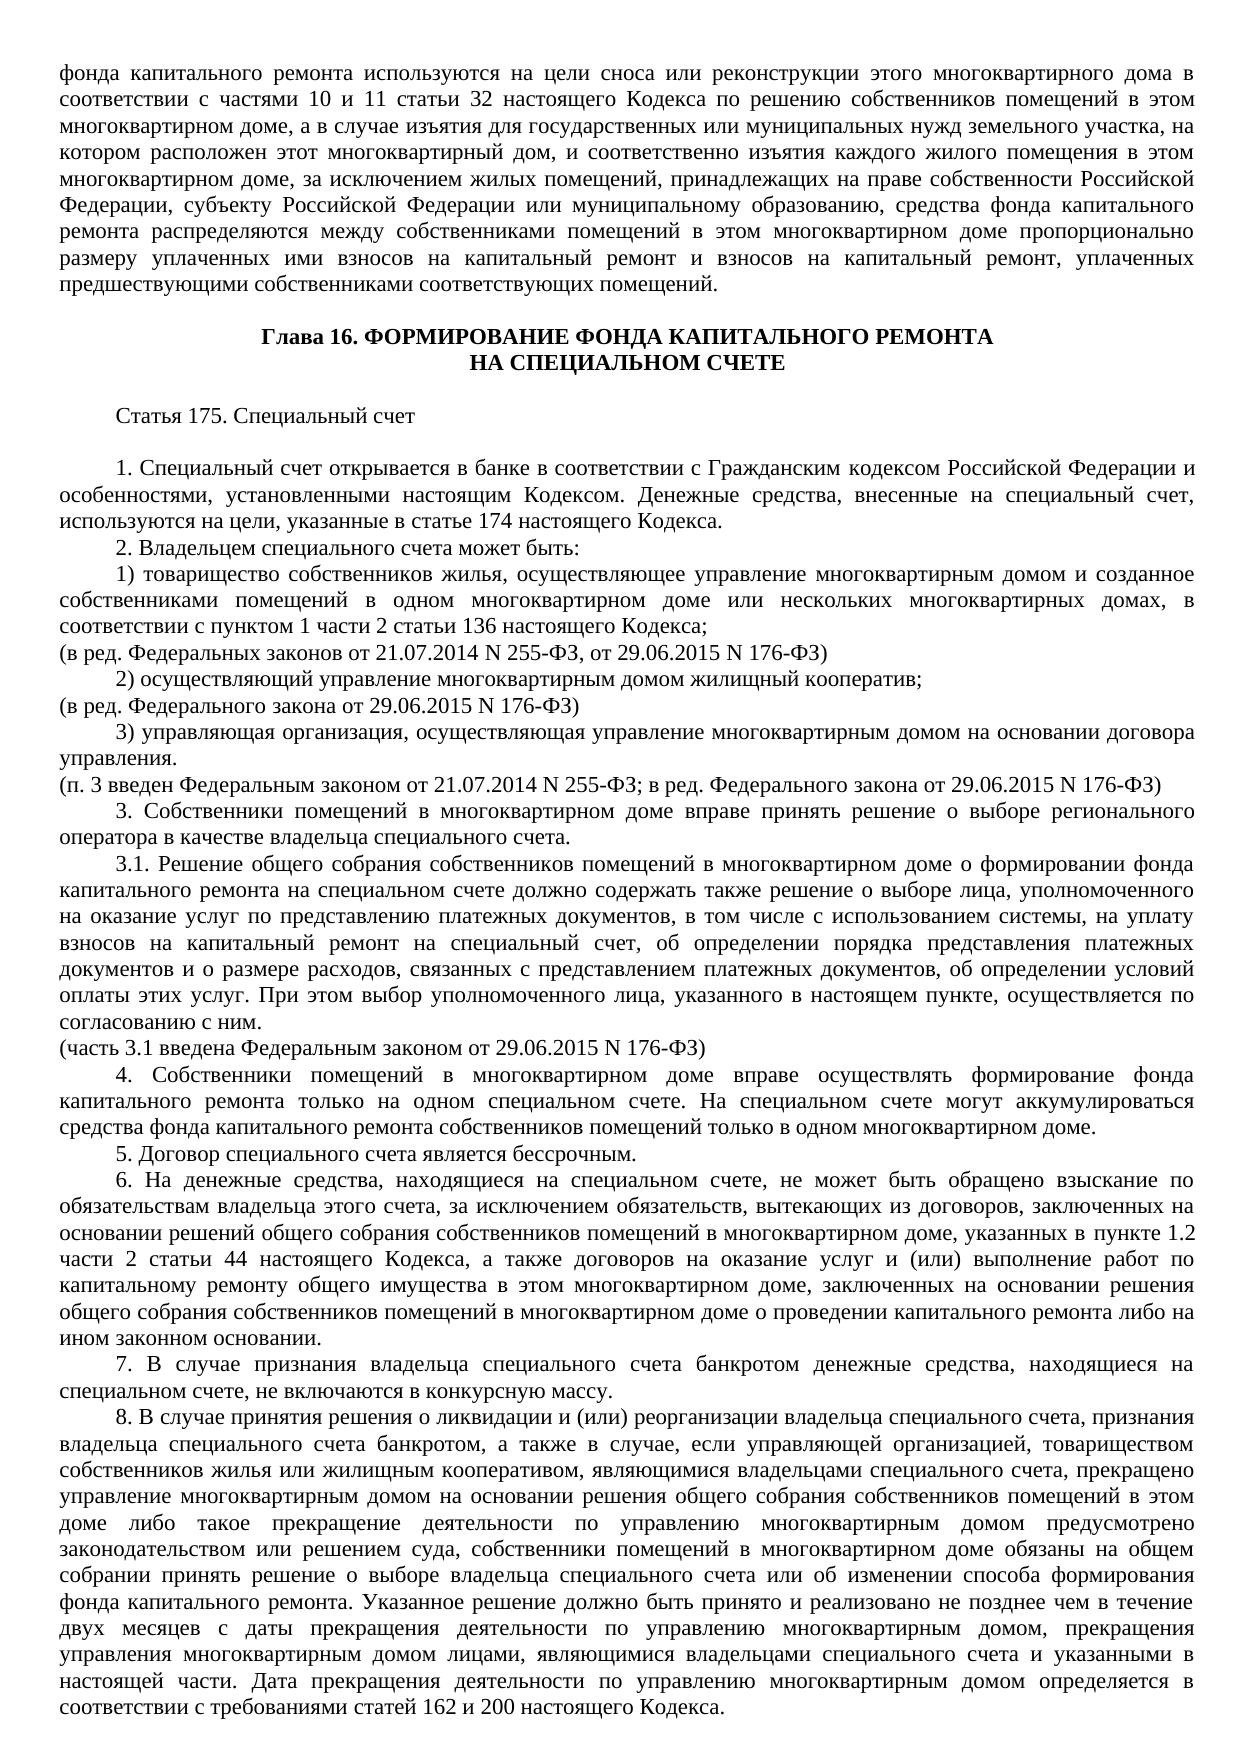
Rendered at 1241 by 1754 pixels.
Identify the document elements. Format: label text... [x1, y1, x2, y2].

text Статья 175. Специальный счет [59, 402, 1196, 428]
text (в ред. Федерального закона от 29.06.2015 N 176-ФЗ) [59, 692, 1196, 718]
text 8. В случае принятия решения о ликвидации и (или) реорганизации владельца специального счета, признания владельца специального счета банкротом, а также в случае, если управляющей организацией, товариществом собственников жилья или жилищным кооперативом, являющимися владельцами специального счета, прекращено управление многоквартирным домом на основании решения общего собрания собственников помещений в этом доме либо такое прекращение деятельности по управлению многоквартирным домом предусмотрено законодательством или решением суда, собственники помещений в многоквартирном доме обязаны на общем собрании принять решение о выборе владельца специального счета или об изменении способа формирования фонда капитального ремонта. Указанное решение должно быть принято и реализовано не позднее чем в течение двух месяцев с даты прекращения деятельности по управлению многоквартирным домом, прекращения управления многоквартирным домом лицами, являющимися владельцами специального счета и указанными в настоящей части. Дата прекращения деятельности по управлению многоквартирным домом определяется в соответствии с требованиями статей 162 и 200 настоящего Кодекса. [59, 1403, 1196, 1719]
text 3. Собственники помещений в многоквартирном доме вправе принять решение о выборе регионального оператора в качестве владельца специального счета. [59, 797, 1196, 850]
text (в ред. Федеральных законов от 21.07.2014 N 255-ФЗ, от 29.06.2015 N 176-ФЗ) [59, 639, 1196, 665]
text 4. Собственники помещений в многоквартирном доме вправе осуществлять формирование фонда капитального ремонта только на одном специальном счете. На специальном счете могут аккумулироваться средства фонда капитального ремонта собственников помещений только в одном многоквартирном доме. [59, 1061, 1196, 1140]
text 5. Договор специального счета является бессрочным. [59, 1140, 1196, 1166]
text 2. Владельцем специального счета может быть: [59, 533, 1196, 560]
text 1. Специальный счет открывается в банке в соответствии с Гражданским кодексом Российской Федерации и особенностями, установленными настоящим Кодексом. Денежные средства, внесенные на специальный счет, используются на цели, указанные в статье 174 настоящего Кодекса. [59, 454, 1196, 533]
title НА СПЕЦИАЛЬНОМ СЧЕТЕ [59, 349, 1196, 375]
text (часть 3.1 введена Федеральным законом от 29.06.2015 N 176-ФЗ) [59, 1034, 1196, 1061]
text 6. На денежные средства, находящиеся на специальном счете, не может быть обращено взыскание по обязательствам владельца этого счета, за исключением обязательств, вытекающих из договоров, заключенных на основании решений общего собрания собственников помещений в многоквартирном доме, указанных в пункте 1.2 части 2 статьи 44 настоящего Кодекса, а также договоров на оказание услуг и (или) выполнение работ по капитальному ремонту общего имущества в этом многоквартирном доме, заключенных на основании решения общего собрания собственников помещений в многоквартирном доме о проведении капитального ремонта либо на ином законном основании. [59, 1166, 1196, 1351]
title Глава 16. ФОРМИРОВАНИЕ ФОНДА КАПИТАЛЬНОГО РЕМОНТА [59, 323, 1196, 349]
text 2) осуществляющий управление многоквартирным домом жилищный кооператив; [59, 665, 1196, 692]
text 3) управляющая организация, осуществляющая управление многоквартирным домом на основании договора управления. [59, 718, 1196, 771]
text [59, 59, 1196, 296]
text 7. В случае признания владельца специального счета банкротом денежные средства, находящиеся на специальном счете, не включаются в конкурсную массу. [59, 1351, 1196, 1403]
text 3.1. Решение общего собрания собственников помещений в многоквартирном доме о формировании фонда капитального ремонта на специальном счете должно содержать также решение о выборе лица, уполномоченного на оказание услуг по представлению платежных документов, в том числе с использованием системы, на уплату взносов на капитальный ремонт на специальный счет, об определении порядка представления платежных документов и о размере расходов, связанных с представлением платежных документов, об определении условий оплаты этих услуг. При этом выбор уполномоченного лица, указанного в настоящем пункте, осуществляется по согласованию с ним. [59, 850, 1196, 1034]
text 1) товарищество собственников жилья, осуществляющее управление многоквартирным домом и созданное собственниками помещений в одном многоквартирном доме или нескольких многоквартирных домах, в соответствии с пунктом 1 части 2 статьи 136 настоящего Кодекса; [59, 560, 1196, 639]
text (п. 3 введен Федеральным законом от 21.07.2014 N 255-ФЗ; в ред. Федерального закона от 29.06.2015 N 176-ФЗ) [59, 771, 1196, 797]
